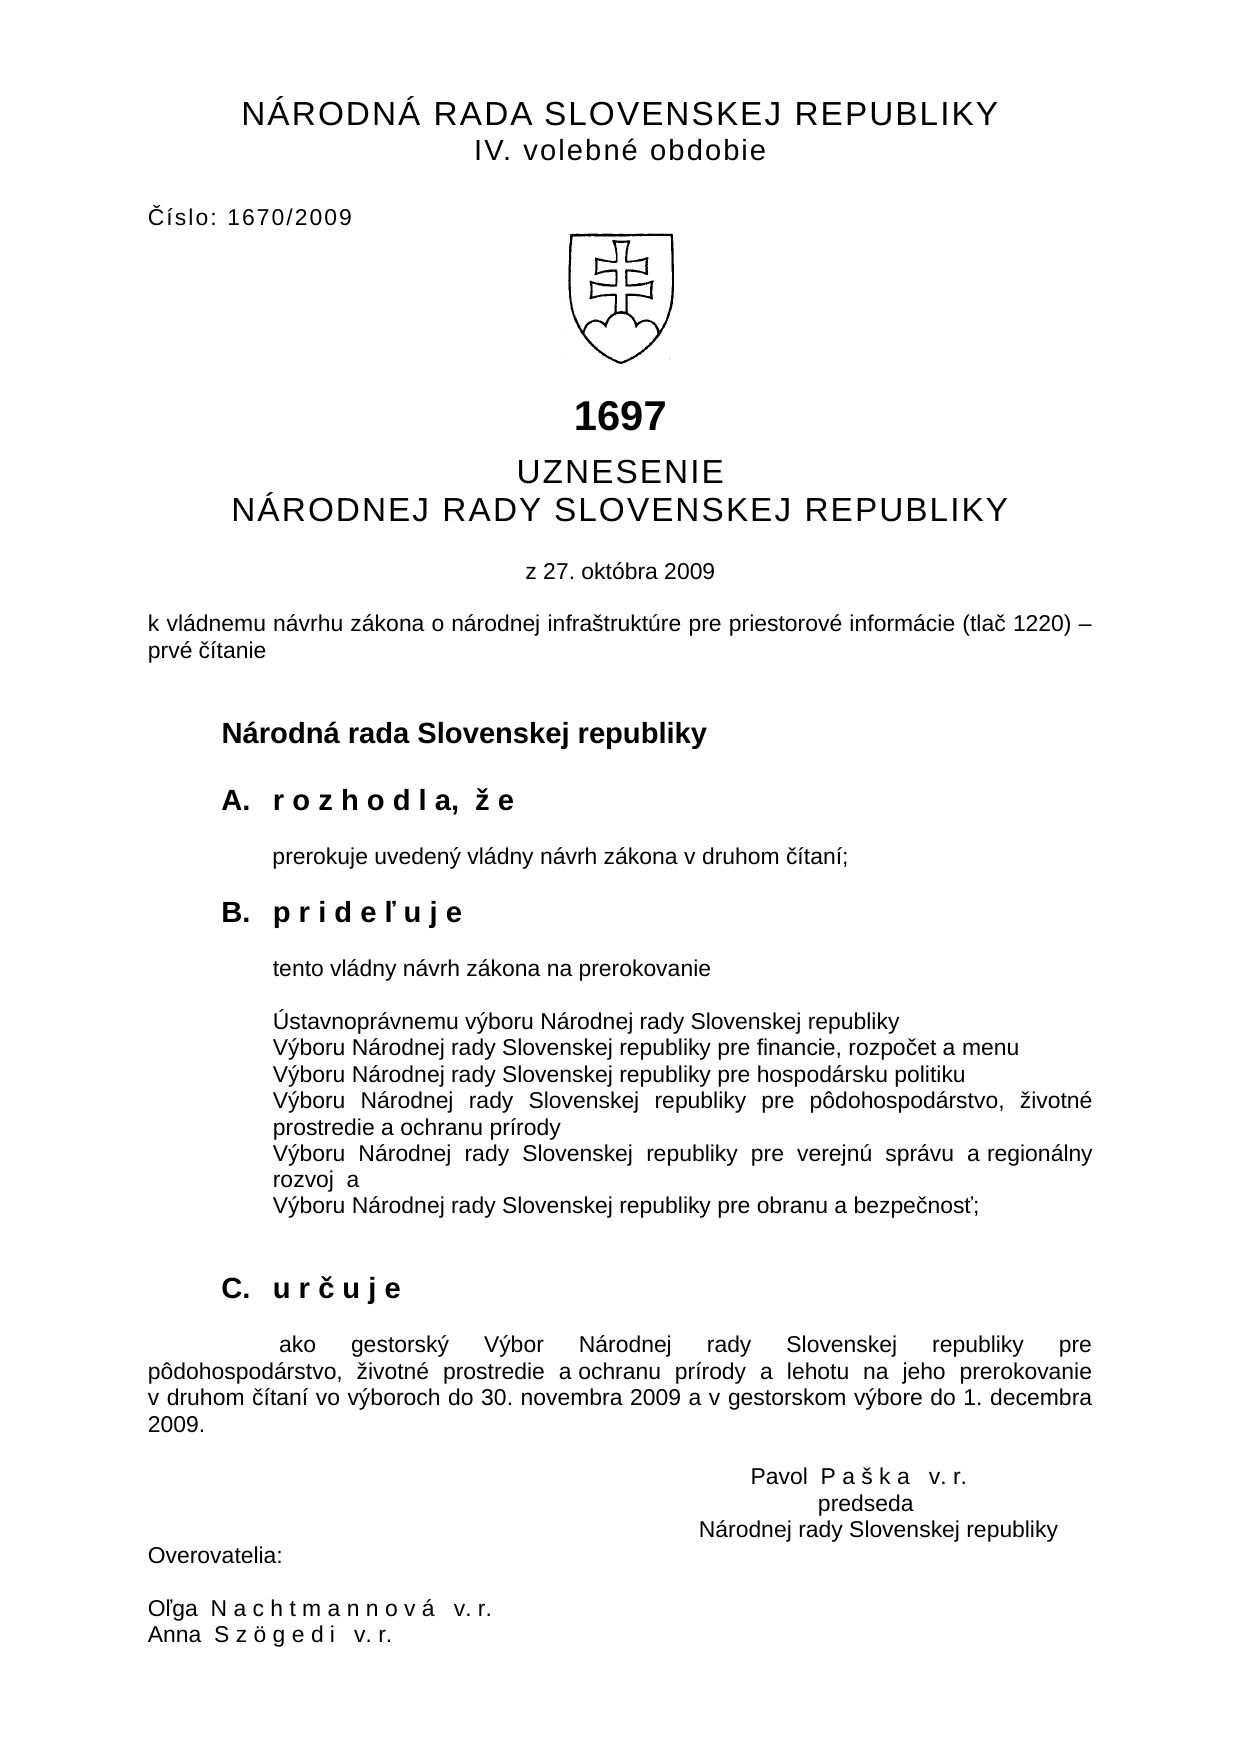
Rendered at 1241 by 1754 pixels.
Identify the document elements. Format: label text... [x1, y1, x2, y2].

subtitle p r i d e ľ u j e [221, 895, 1092, 929]
text predseda [748, 1489, 1092, 1516]
subtitle u r č u j e [221, 1272, 1092, 1305]
text Výboru Národnej rady Slovenskej republiky pre financie, rozpočet a menu [273, 1034, 1092, 1061]
text Výboru Národnej rady Slovenskej republiky pre hospodársku politiku [273, 1061, 1092, 1087]
text Overovatelia: [148, 1542, 1092, 1569]
text Výboru Národnej rady Slovenskej republiky pre obranu a bezpečnosť; [273, 1192, 1092, 1219]
subtitle r o z h o d l a, ž e [221, 783, 1092, 816]
text k vládnemu návrhu zákona o národnej infraštruktúre pre priestorové informácie (tlač 1220) – prvé čítanie [148, 610, 1092, 663]
subtitle NÁRODNEJ RADY SLOVENSKEJ REPUBLIKY [148, 490, 1092, 529]
subtitle UZNESENIE [148, 452, 1092, 490]
text Číslo: 1670/2009 [148, 204, 1092, 230]
text Ústavnoprávnemu výboru Národnej rady Slovenskej republiky [273, 1008, 1092, 1034]
picture [563, 230, 677, 367]
text Výboru Národnej rady Slovenskej republiky pre pôdohospodárstvo, životné prostredie a ochranu prírody [273, 1087, 1092, 1140]
text Národnej rady Slovenskej republiky [664, 1516, 1092, 1542]
text Výboru Národnej rady Slovenskej republiky pre verejnú správu a regionálny rozvoj a [273, 1140, 1092, 1192]
text ako gestorský Výbor Národnej rady Slovenskej republiky pre pôdohospodárstvo, životné prostredie a ochranu prírody a lehotu na jeho prerokovanie v druhom čítaní vo výboroch do 30. novembra 2009 a v gestorskom výbore do 1. decembra 2009. [148, 1331, 1092, 1437]
text z 27. októbra 2009 [148, 558, 1092, 584]
text prerokuje uvedený vládny návrh zákona v druhom čítaní; [148, 843, 1092, 869]
text 1697 [148, 392, 1092, 439]
text tento vládny návrh zákona na prerokovanie [199, 955, 1092, 982]
subtitle NÁRODNÁ RADA SLOVENSKEJ REPUBLIKY [148, 94, 1092, 133]
text Anna S z ö g e d i v. r. [148, 1621, 1092, 1648]
subtitle Národná rada Slovenskej republiky [148, 716, 1092, 749]
subtitle IV. volebné obdobie [148, 133, 1092, 166]
text Oľga N a c h t m a n n o v á v. r. [148, 1595, 1092, 1621]
text Pavol P a š k a v. r. [664, 1463, 1092, 1489]
